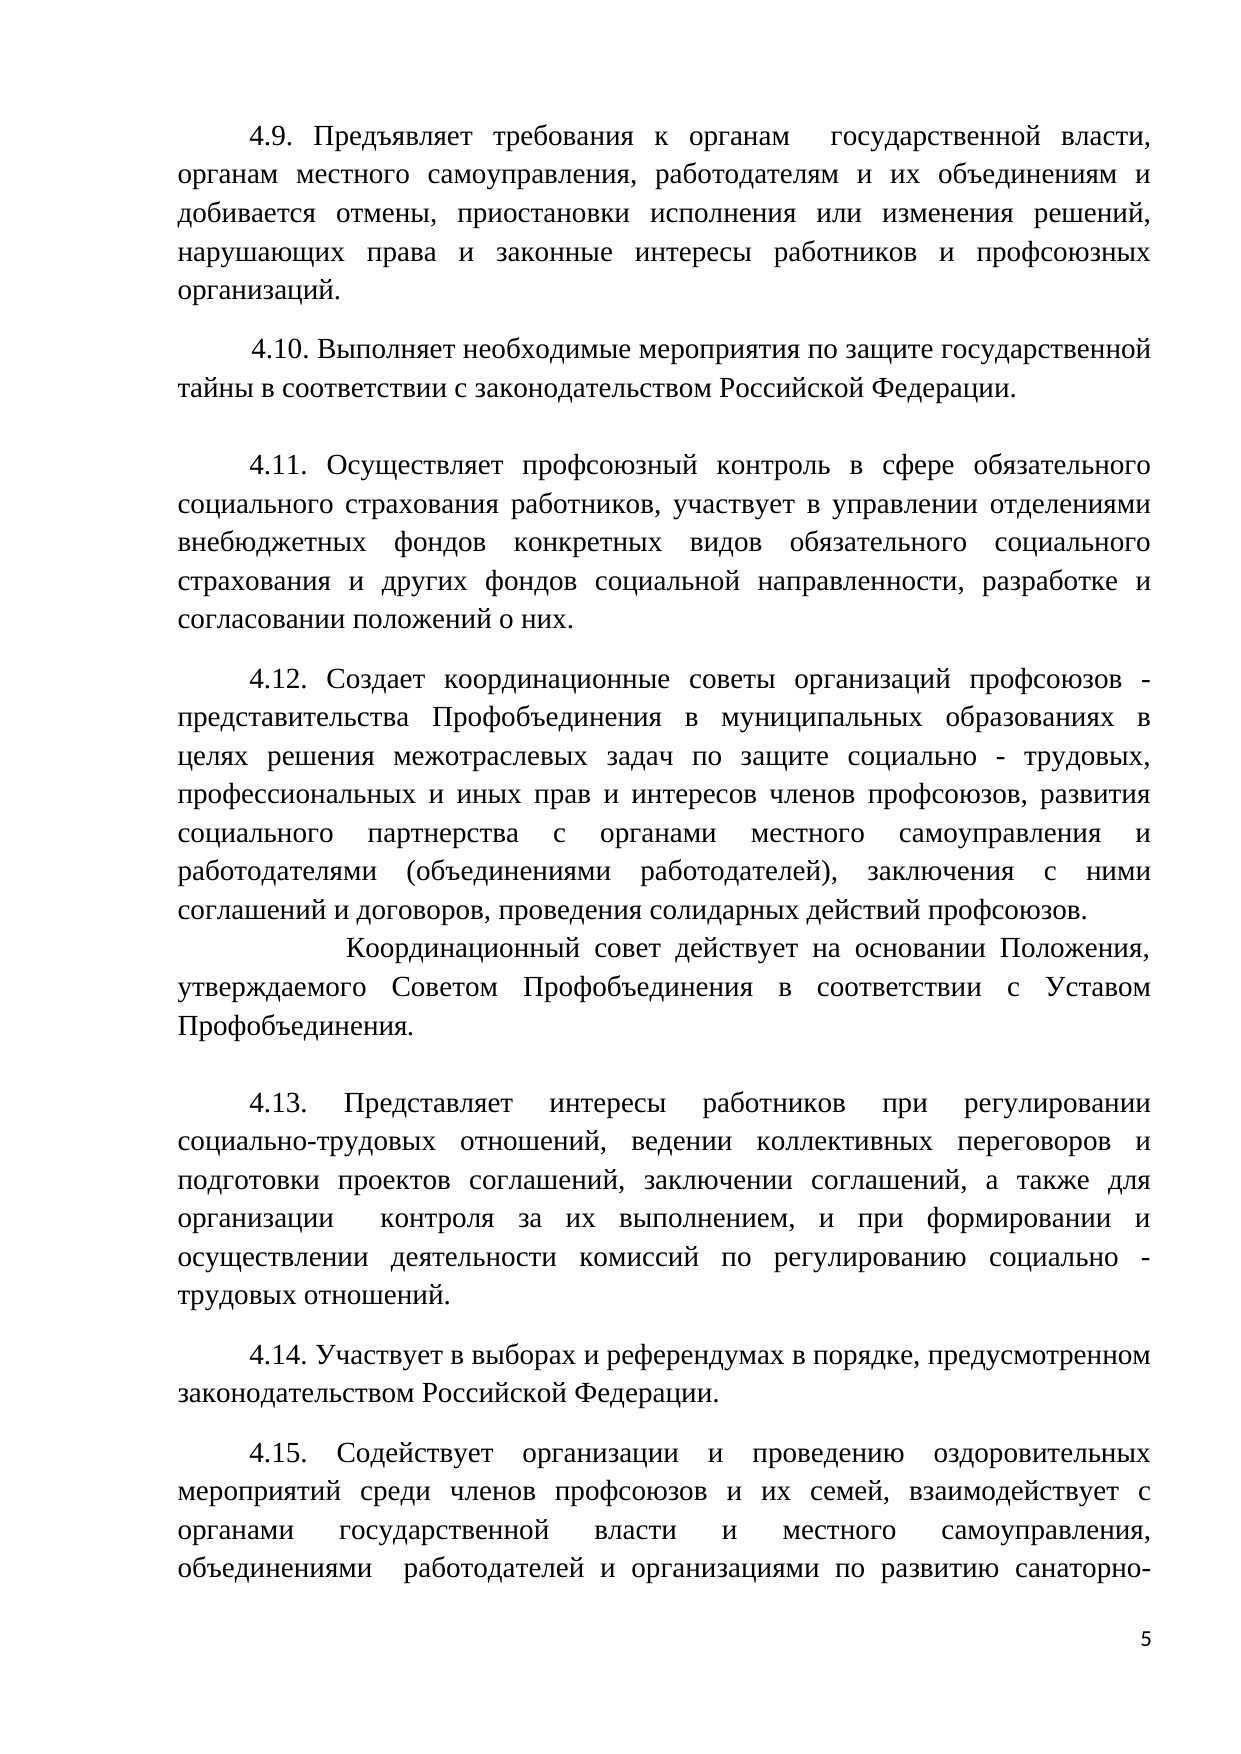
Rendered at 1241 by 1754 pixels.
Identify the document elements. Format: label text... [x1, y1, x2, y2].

text 4.10. Выполняет необходимые мероприятия по защите государственной тайны в соответствии с законодательством Российской Федерации. [177, 332, 1152, 404]
text 4.13. Представляет интересы работников при регулировании социально-трудовых отношений, ведении коллективных переговоров и подготовки проектов соглашений, заключении соглашений, а также для организации контроля за их выполнением, и при формировании и осуществлении деятельности комиссий по регулированию социально -трудовых отношений. [177, 1085, 1152, 1311]
text 4.11. Осуществляет профсоюзный контроль в сфере обязательного социального страхования работников, участвует в управлении отделениями внебюджетных фондов конкретных видов обязательного социального страхования и других фондов социальной направленности, разработке и согласовании положений о них. [177, 447, 1152, 635]
text Координационный совет действует на основании Положения, утверждаемого Советом Профобъединения в соответствии с Уставом Профобъединения. [177, 931, 1152, 1041]
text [177, 1435, 1152, 1584]
text 4.9. Предъявляет требования к органам государственной власти, органам местного самоуправления, работодателям и их объединениям и добивается отмены, приостановки исполнения или изменения решений, нарушающих права и законные интересы работников и профсоюзных организаций. [177, 118, 1152, 306]
text 4.14. Участвует в выборах и референдумах в порядке, предусмотренном законодательством Российской Федерации. [177, 1337, 1152, 1409]
text 4.12. Создает координационные советы организаций профсоюзов - представительства Профобъединения в муниципальных образованиях в целях решения межотраслевых задач по защите социально - трудовых, профессиональных и иных прав и интересов членов профсоюзов, развития социального партнерства с органами местного самоуправления и работодателями (объединениями работодателей), заключения с ними соглашений и договоров, проведения солидарных действий профсоюзов. [177, 661, 1152, 926]
